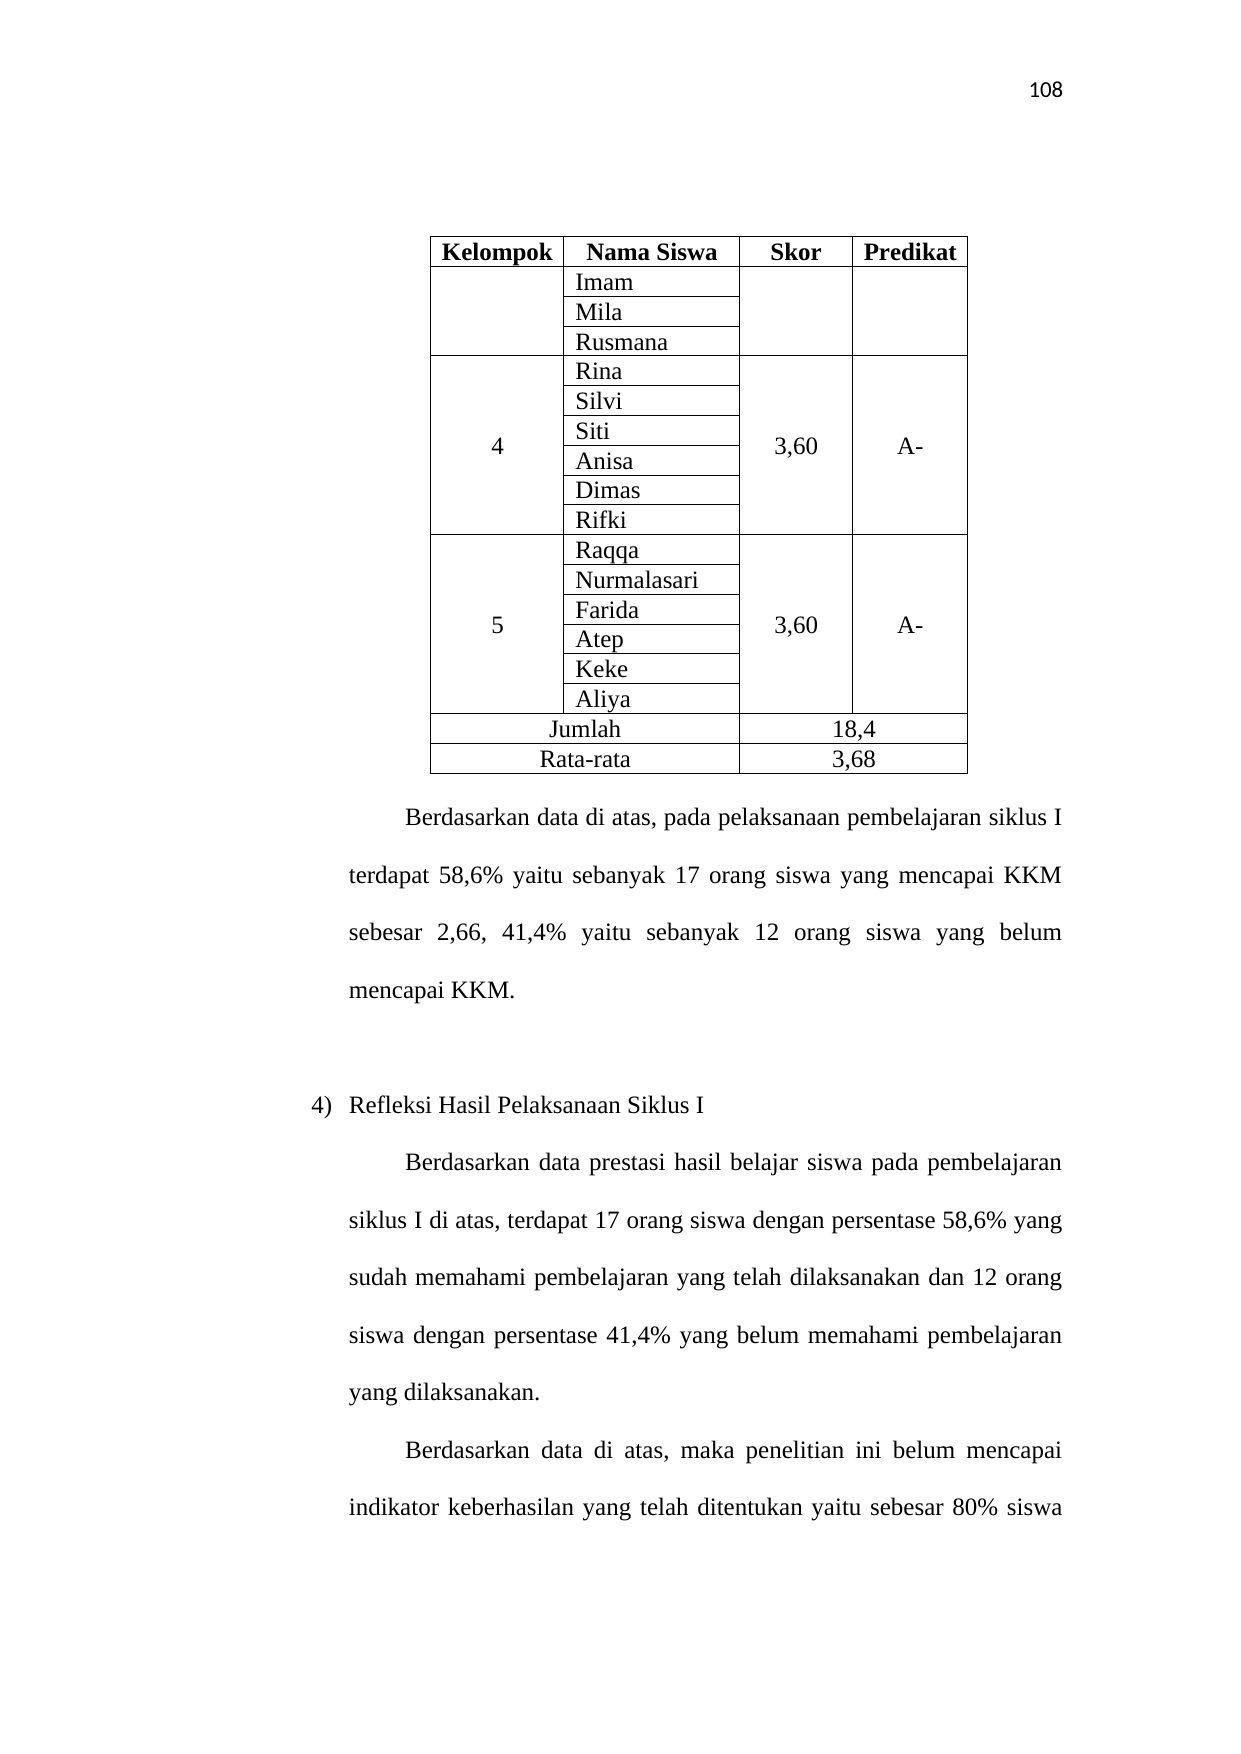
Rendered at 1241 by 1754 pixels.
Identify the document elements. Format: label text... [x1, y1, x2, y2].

table_header Predikat [853, 237, 967, 266]
table_cell Raqqa [564, 535, 739, 564]
table_cell A- [853, 535, 967, 713]
list Refleksi Hasil Pelaksanaan Siklus I [311, 1090, 1063, 1118]
table_cell 3,60 [740, 356, 852, 534]
table_cell Mila [564, 297, 739, 326]
table_cell 4 [431, 356, 563, 534]
table_cell Silvi [564, 386, 739, 415]
list Berdasarkan data di atas, pada pelaksanaan pembelajaran siklus I terdapat 58,6% yaitu sebanyak 17 orang siswa yang mencapai KKM sebesar 2,66, 41,4% yaitu sebanyak 12 orang siswa yang belum mencapai KKM. [349, 802, 1063, 1003]
table_header Nama Siswa [564, 237, 739, 266]
table_cell Atep [564, 625, 739, 653]
table_cell Dimas [564, 476, 739, 504]
table_cell Aliya [564, 684, 739, 713]
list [349, 1435, 1063, 1521]
table_cell 18,4 [740, 714, 967, 743]
table_cell 3,68 [740, 744, 967, 772]
table_header Skor [740, 237, 852, 266]
table_cell Imam [564, 267, 739, 296]
table_header Kelompok [431, 237, 563, 266]
table_cell Farida [564, 595, 739, 623]
table_cell 5 [431, 535, 563, 713]
table_cell Siti [564, 416, 739, 445]
table_cell 3,60 [740, 535, 852, 713]
list Berdasarkan data prestasi hasil belajar siswa pada pembelajaran siklus I di atas, terdapat 17 orang siswa dengan persentase 58,6% yang sudah memahami pembelajaran yang telah dilaksanakan dan 12 orang siswa dengan persentase 41,4% yang belum memahami pembelajaran yang dilaksanakan. [349, 1147, 1063, 1406]
table_cell Anisa [564, 446, 739, 474]
table_cell Rifki [564, 505, 739, 534]
table_cell A- [853, 356, 967, 534]
table_cell Keke [564, 654, 739, 683]
table_cell Rata-rata [431, 744, 739, 772]
table_cell Rina [564, 356, 739, 385]
table_cell Rusmana [564, 327, 739, 355]
table_cell Nurmalasari [564, 565, 739, 594]
table_cell Jumlah [431, 714, 739, 743]
